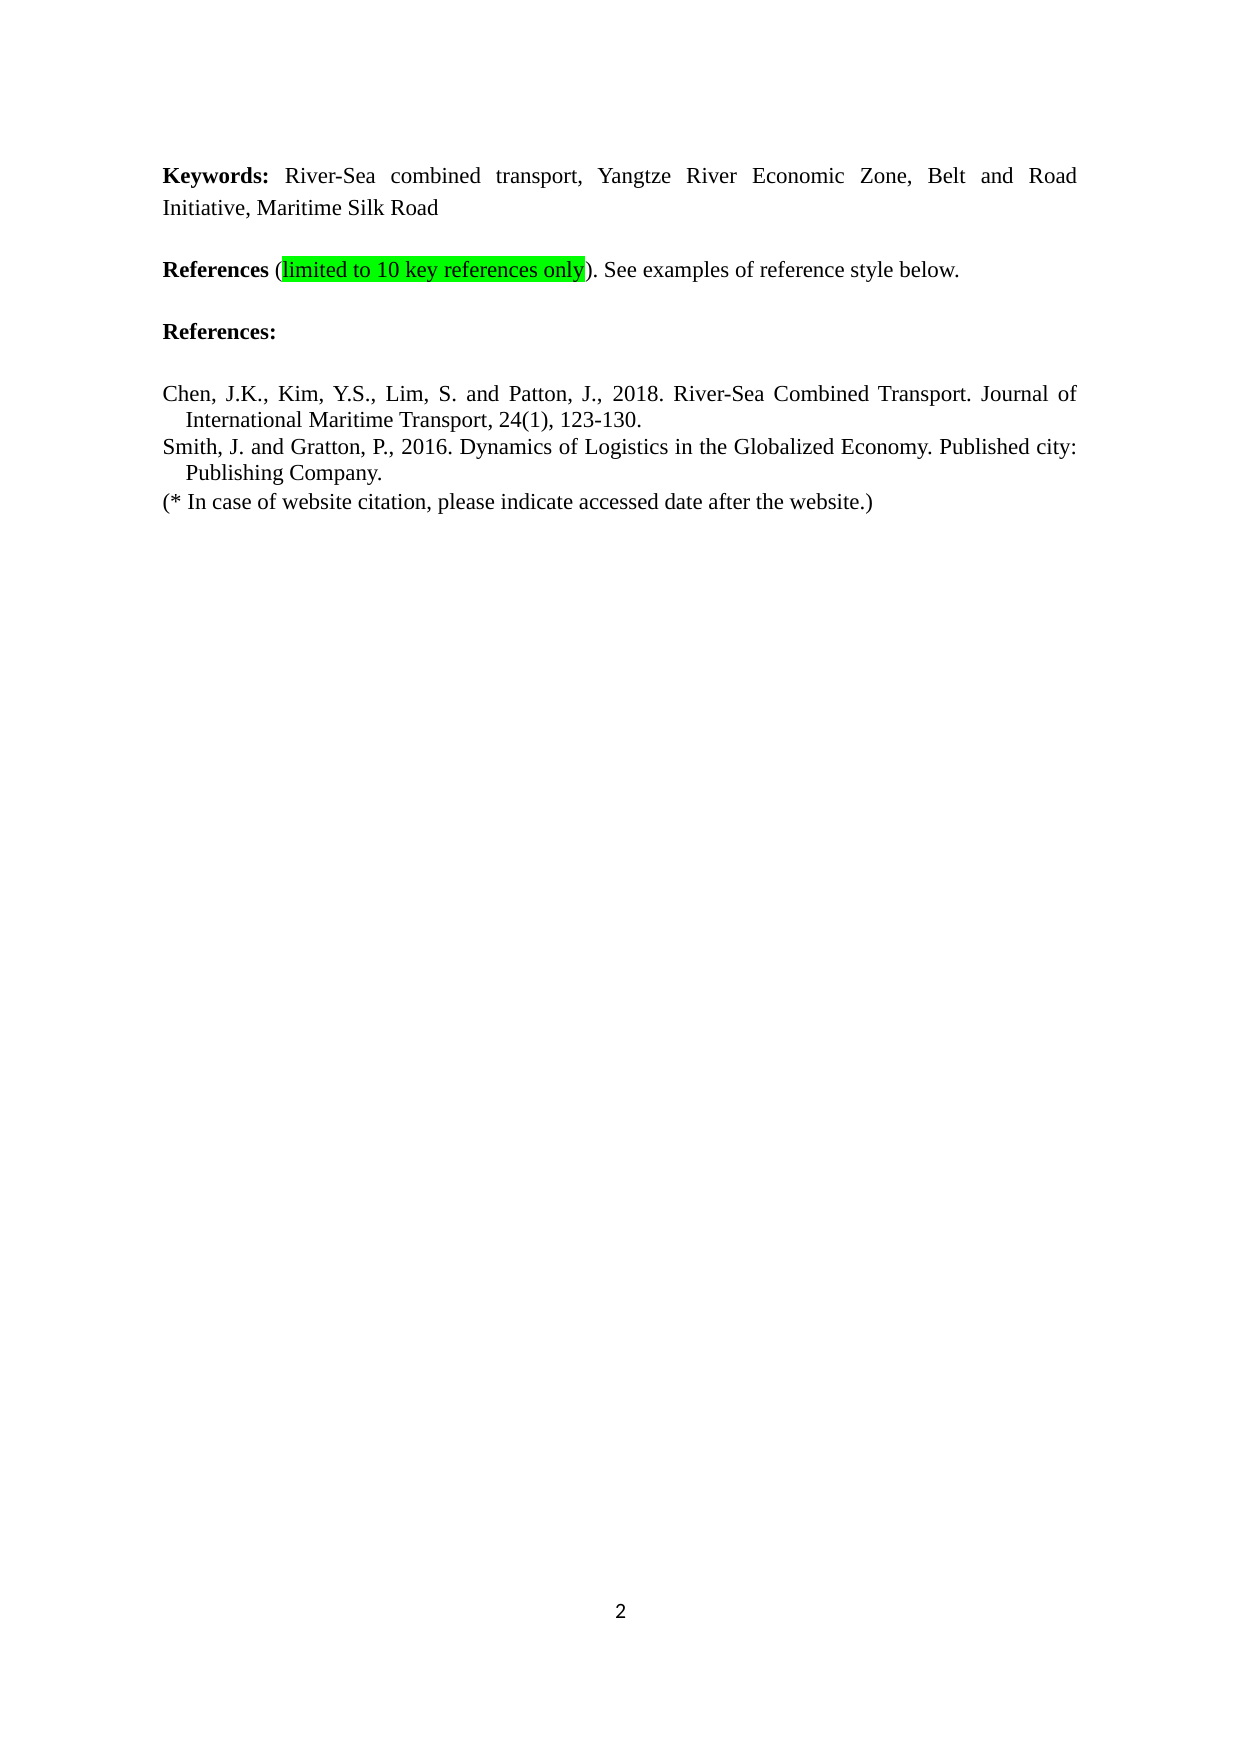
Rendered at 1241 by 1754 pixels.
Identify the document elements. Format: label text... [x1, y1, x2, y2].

text Smith, J. and Gratton, P., 2016. Dynamics of Logistics in the Globalized Economy. Published city: Publishing Company. [162, 433, 1078, 485]
text (* In case of website citation, please indicate accessed date after the website.) [162, 485, 1078, 518]
text Chen, J.K., Kim, Y.S., Lim, S. and Patton, J., 2018. River-Sea Combined Transport. Journal of International Maritime Transport, 24(1), 123-130. [162, 380, 1078, 433]
text References (limited to 10 key references only). See examples of reference style below. [585, 256, 1078, 282]
text Keywords: River-Sea combined transport, Yangtze River Economic Zone, Belt and Road Initiative, Maritime Silk Road [162, 159, 1078, 224]
text References: [162, 315, 1078, 347]
